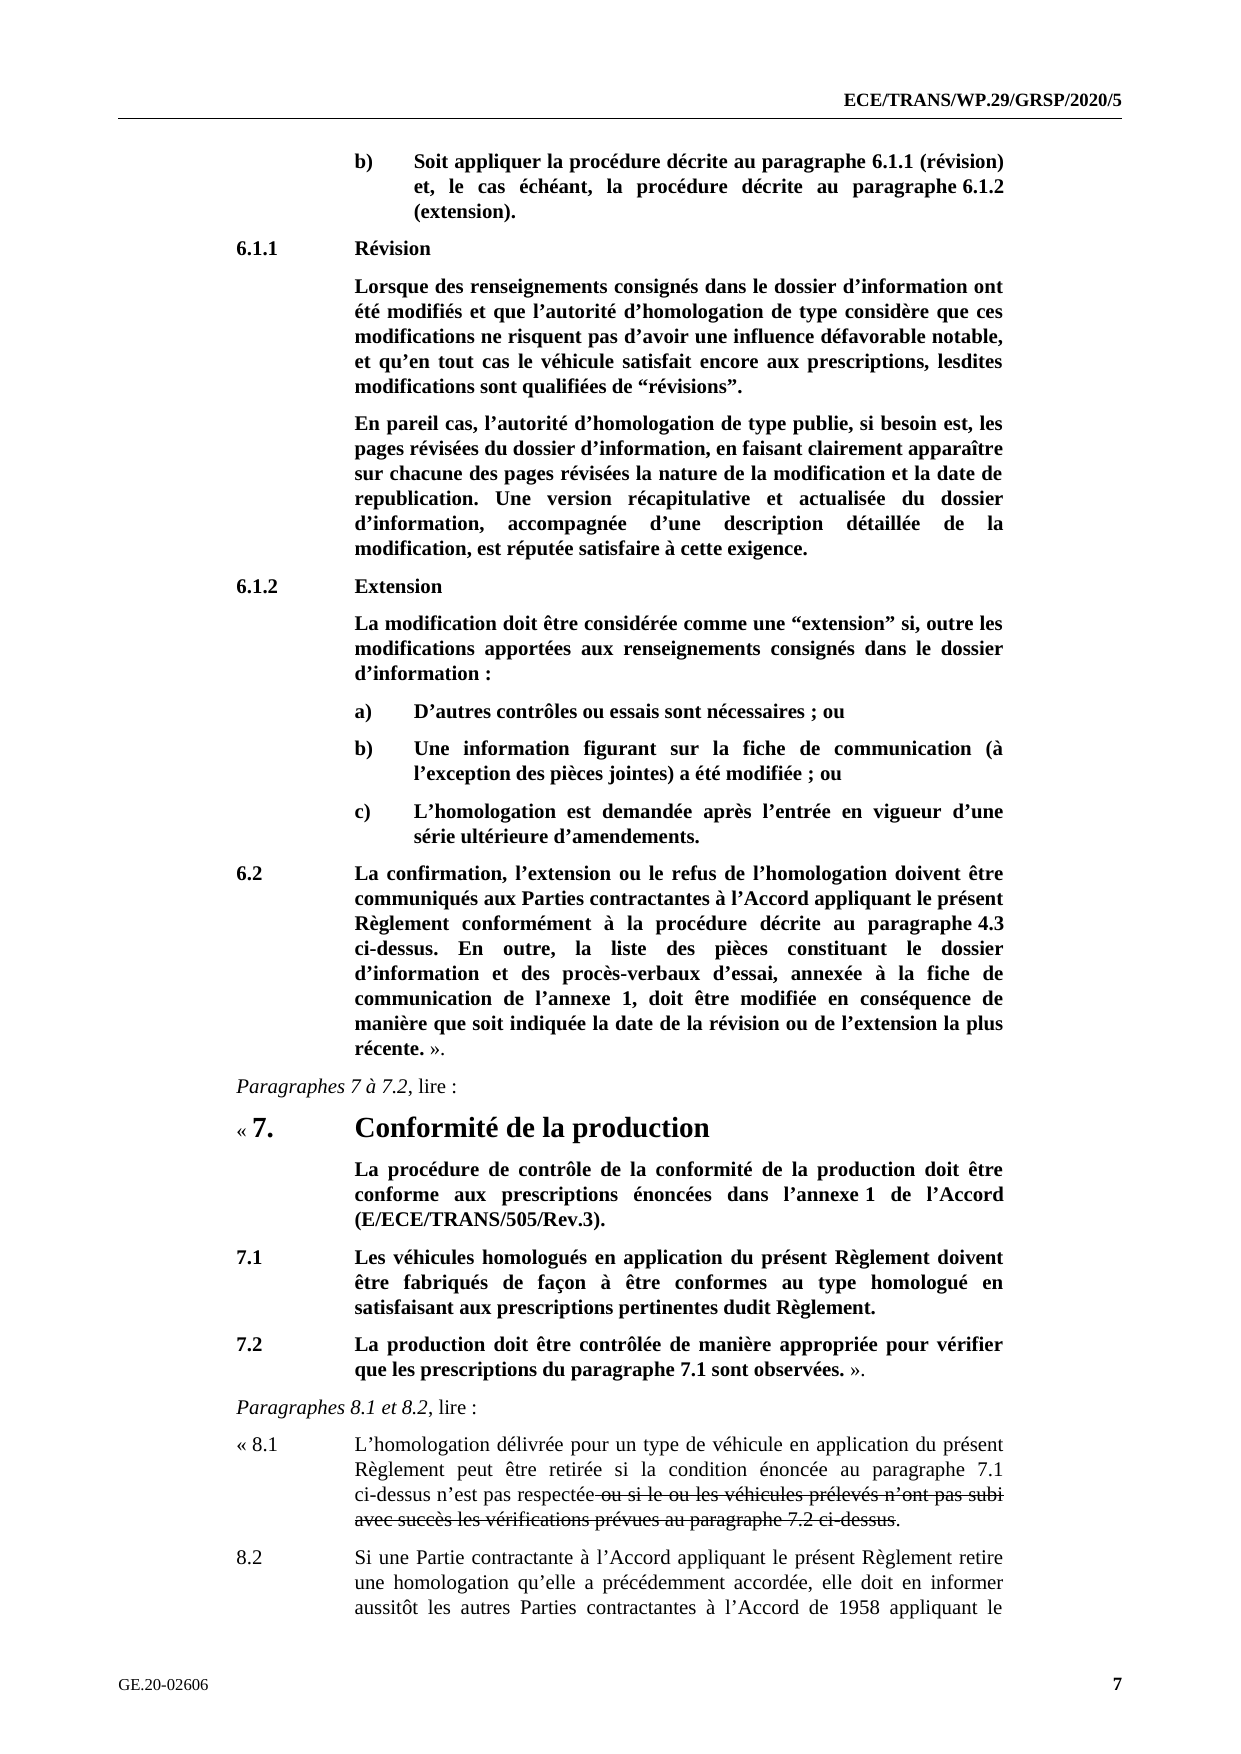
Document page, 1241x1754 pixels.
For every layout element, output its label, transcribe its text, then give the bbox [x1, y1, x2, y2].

text 7.1 Les véhicules homologués en application du présent Règlement doivent être fabriqués de façon à être conformes au type homologué en satisfaisant aux prescriptions pertinentes dudit Règlement. [236, 1244, 1004, 1319]
text 6.2 La confirmation, l’extension ou le refus de l’homologation doivent être communiqués aux Parties contractantes à l’Accord appliquant le présent Règlement conformément à la procédure décrite au paragraphe 4.3 ci-dessus. En outre, la liste des pièces constituant le dossier d’information et des procès-verbaux d’essai, annexée à la fiche de communication de l’annexe 1, doit être modifiée en conséquence de manière que soit indiquée la date de la révision ou de l’extension la plus récente. ». [236, 860, 1004, 1060]
text Lorsque des renseignements consignés dans le dossier d’information ont été modifiés et que l’autorité d’homologation de type considère que ces modifications ne risquent pas d’avoir une influence défavorable notable, et qu’en tout cas le véhicule satisfait encore aux prescriptions, lesdites modifications sont qualifiées de “révisions”. [354, 273, 1004, 398]
text 6.1.2 Extension [236, 573, 1004, 598]
text « 7. Conformité de la production [236, 1110, 1004, 1144]
text c) L’homologation est demandée après l’entrée en vigueur d’une série ultérieure d’amendements. [354, 798, 1004, 848]
text b) Soit appliquer la procédure décrite au paragraphe 6.1.1 (révision) et, le cas échéant, la procédure décrite au paragraphe 6.1.2 (extension). [354, 148, 1004, 223]
text a) D’autres contrôles ou essais sont nécessaires ; ou [354, 698, 1004, 723]
text La modification doit être considérée comme une “extension” si, outre les modifications apportées aux renseignements consignés dans le dossier d’information : [354, 610, 1004, 685]
text La procédure de contrôle de la conformité de la production doit être conforme aux prescriptions énoncées dans l’annexe 1 de l’Accord (E/ECE/TRANS/505/Rev.3). [354, 1156, 1004, 1231]
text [236, 1544, 1004, 1619]
text « 8.1 L’homologation délivrée pour un type de véhicule en application du présent Règlement peut être retirée si la condition énoncée au paragraphe 7.1 ci-dessus n’est pas respectée ou si le ou les véhicules prélevés n’ont pas subi avec succès les vérifications prévues au paragraphe 7.2 ci-dessus. [236, 1431, 1004, 1531]
text Paragraphes 8.1 et 8.2, lire : [236, 1394, 1004, 1419]
text En pareil cas, l’autorité d’homologation de type publie, si besoin est, les pages révisées du dossier d’information, en faisant clairement apparaître sur chacune des pages révisées la nature de la modification et la date de republication. Une version récapitulative et actualisée du dossier d’information, accompagnée d’une description détaillée de la modification, est réputée satisfaire à cette exigence. [354, 410, 1004, 560]
text 7.2 La production doit être contrôlée de manière appropriée pour vérifier que les prescriptions du paragraphe 7.1 sont observées. ». [236, 1331, 1004, 1381]
text Paragraphes 7 à 7.2, lire : [236, 1073, 1004, 1098]
text 6.1.1 Révision [236, 235, 1004, 260]
text b) Une information figurant sur la fiche de communication (à l’exception des pièces jointes) a été modifiée ; ou [354, 735, 1004, 785]
